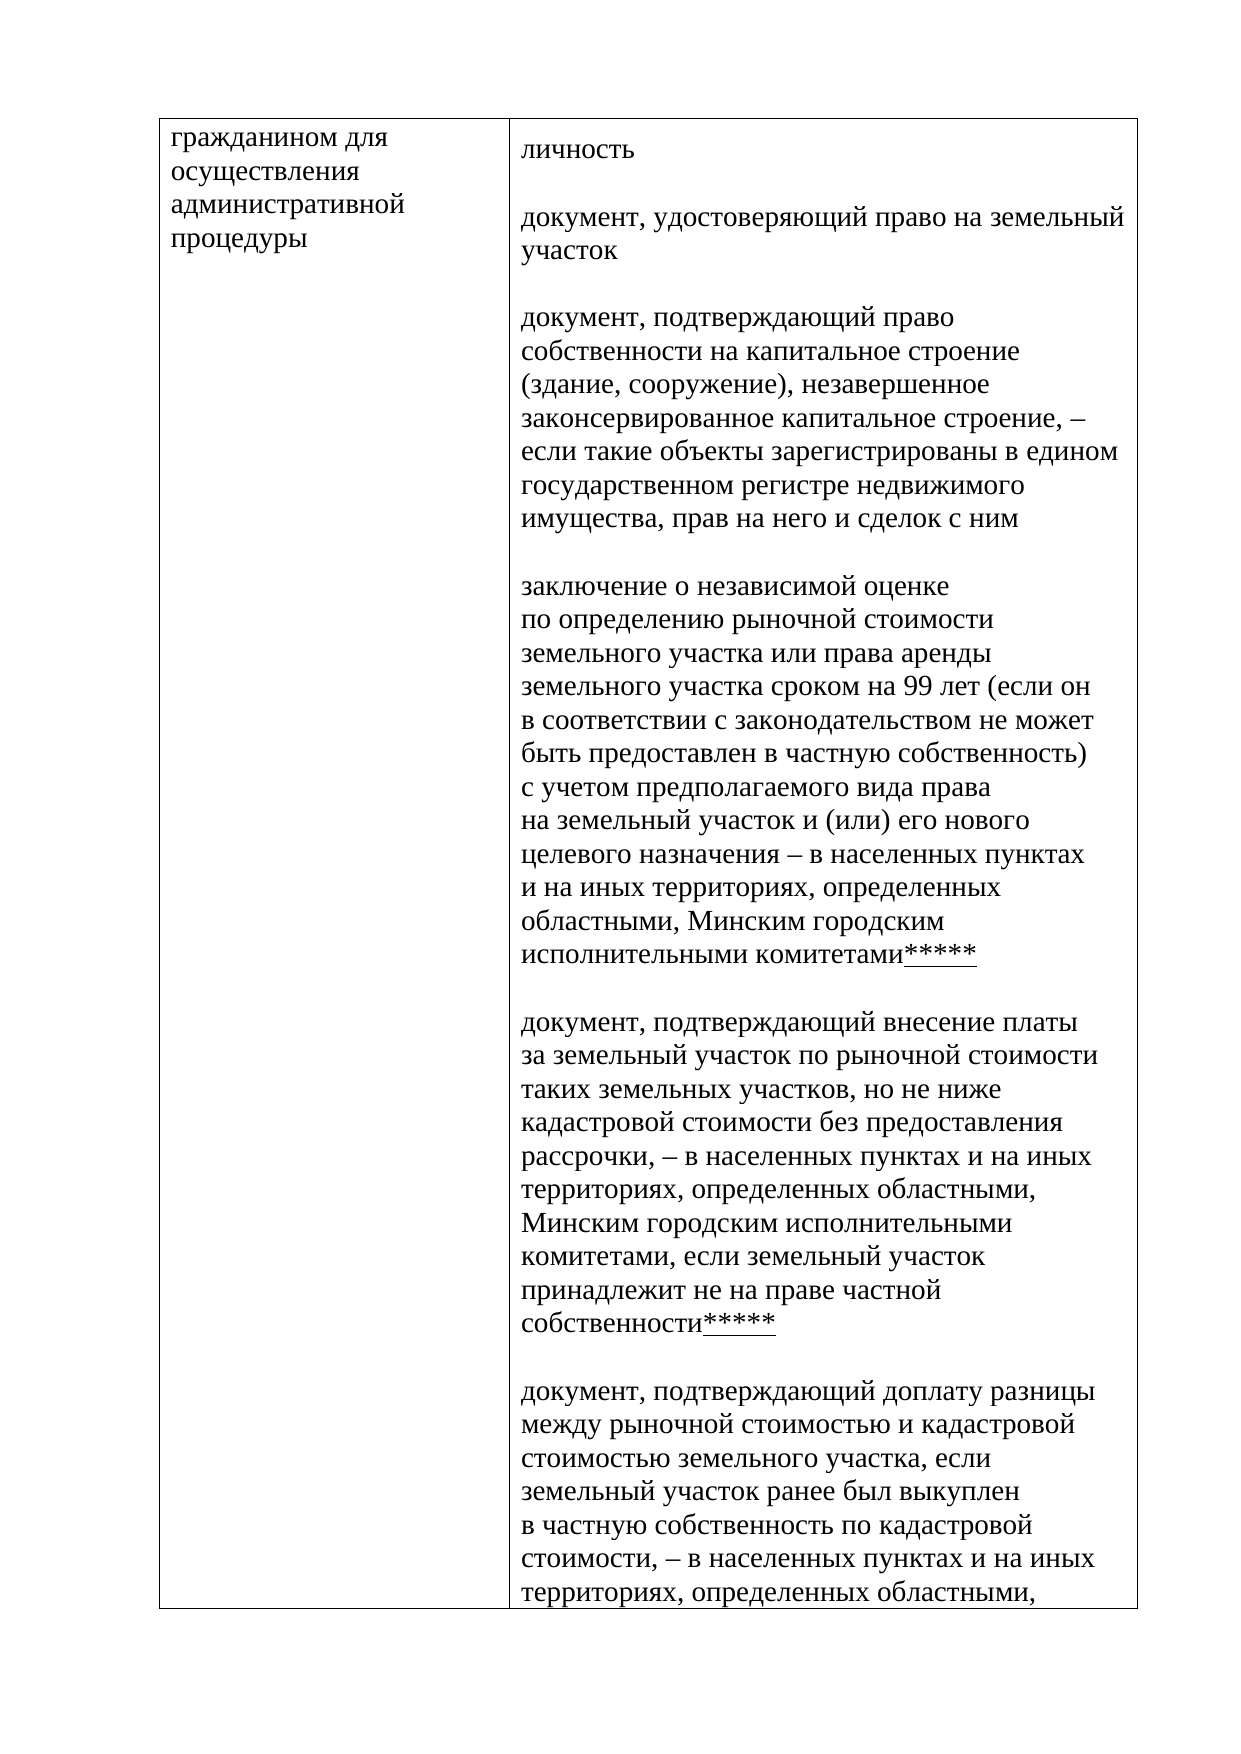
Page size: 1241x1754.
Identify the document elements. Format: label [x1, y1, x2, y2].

table_header [160, 119, 509, 1607]
table_header [510, 119, 1137, 1607]
